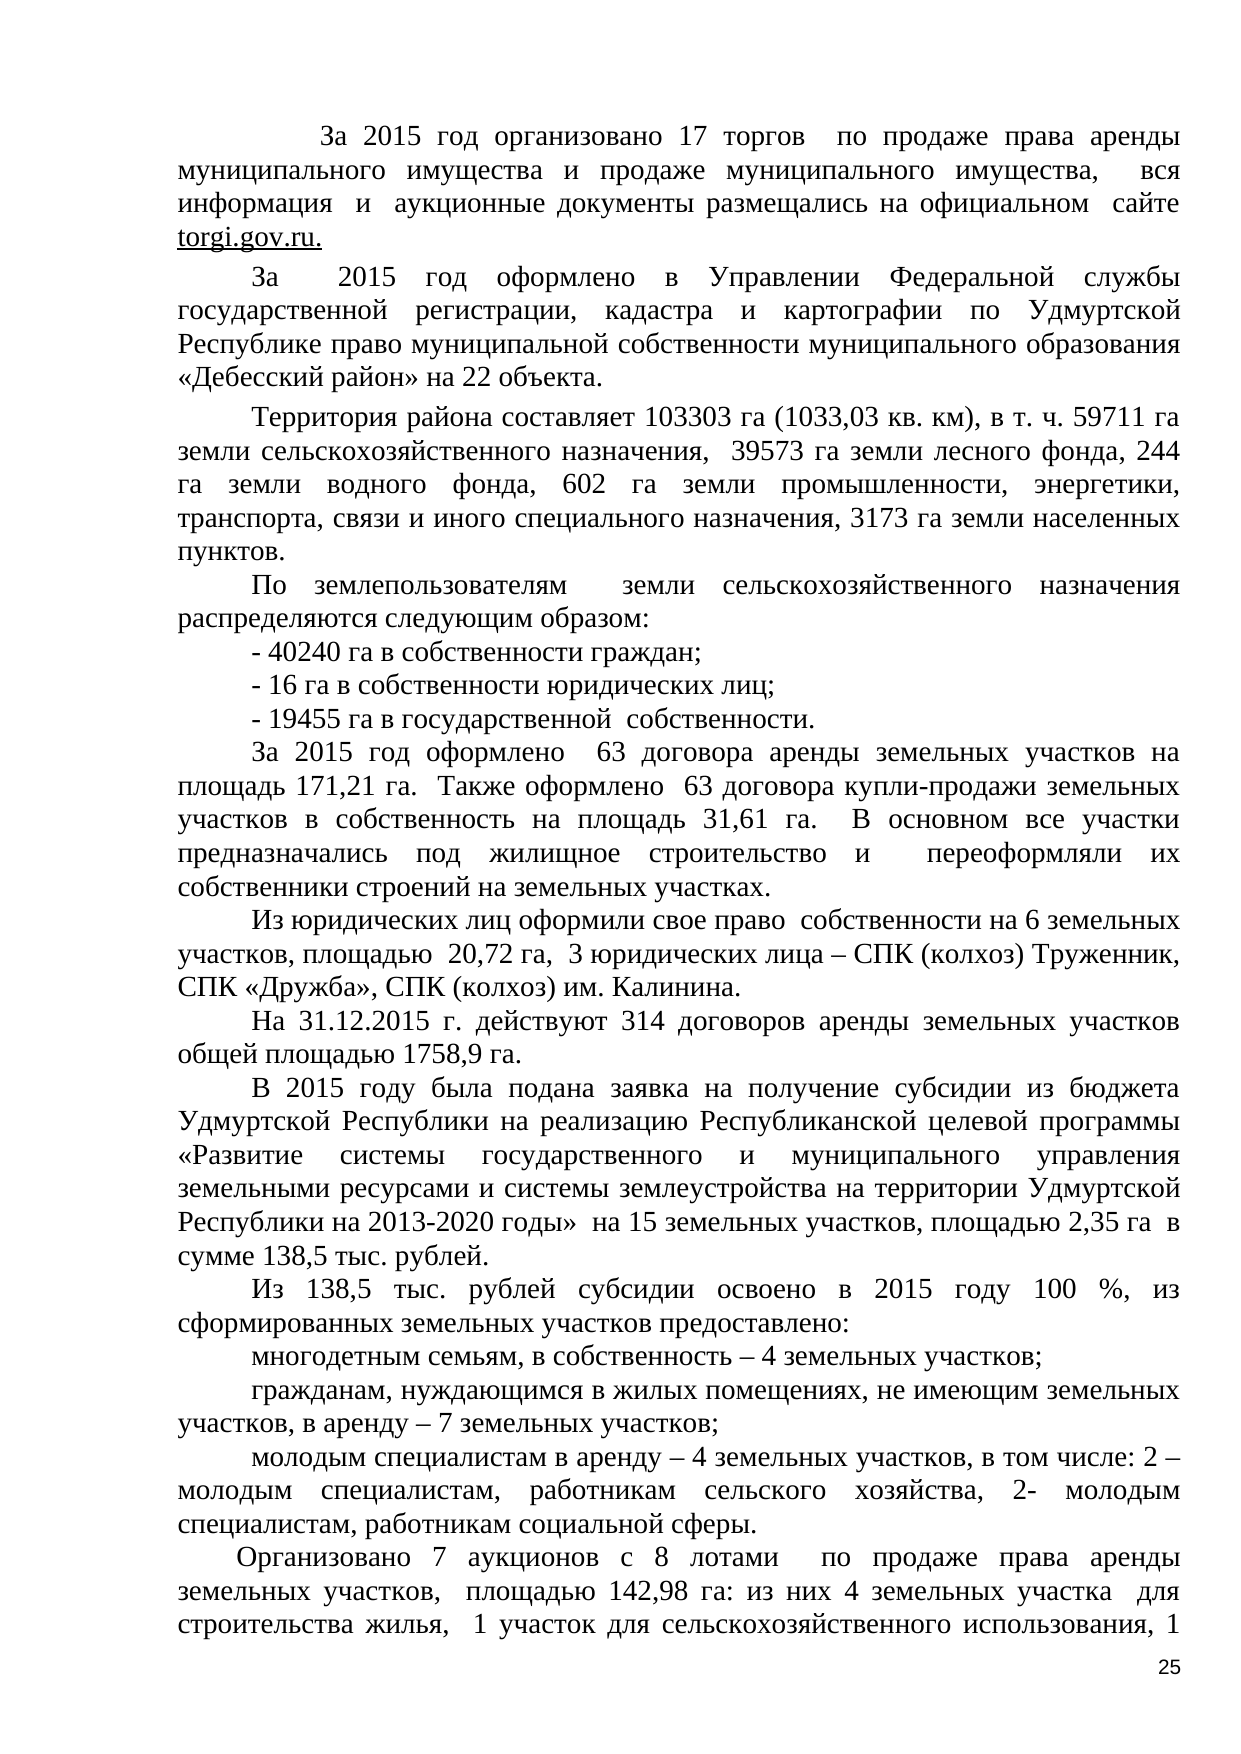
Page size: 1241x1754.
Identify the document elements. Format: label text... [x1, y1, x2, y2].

text многодетным семьям, в собственность – 4 земельных участков; [177, 1338, 1181, 1372]
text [177, 1539, 1181, 1640]
text На 31.12.2015 г. действуют 314 договоров аренды земельных участков общей площадью 1758,9 га. [177, 1003, 1181, 1070]
text - 19455 га в государственной собственности. [177, 701, 1181, 734]
text - 40240 га в собственности граждан; [177, 634, 1181, 667]
text - 16 га в собственности юридических лиц; [177, 667, 1181, 701]
text Из 138,5 тыс. рублей субсидии освоено в 2015 году 100 %, из сформированных земельных участков предоставлено: [177, 1271, 1181, 1338]
text гражданам, нуждающимся в жилых помещениях, не имеющим земельных участков, в аренду – 7 земельных участков; [177, 1372, 1181, 1439]
text За 2015 год организовано 17 торгов по продаже права аренды муниципального имущества и продаже муниципального имущества, вся информация и аукционные документы размещались на официальном сайте torgi.gov.ru. [177, 118, 1181, 252]
text В 2015 году была подана заявка на получение субсидии из бюджета Удмуртской Республики на реализацию Республиканской целевой программы «Развитие системы государственного и муниципального управления земельными ресурсами и системы землеустройства на территории Удмуртской Республики на 2013-2020 годы» на 15 земельных участков, площадью 2,35 га в сумме 138,5 тыс. рублей. [177, 1070, 1181, 1271]
text Территория района составляет 103303 га (1033,03 кв. км), в т. ч. 59711 га земли сельскохозяйственного назначения, 39573 га земли лесного фонда, 244 га земли водного фонда, 602 га земли промышленности, энергетики, транспорта, связи и иного специального назначения, 3173 га земли населенных пунктов. [177, 399, 1181, 567]
text Из юридических лиц оформили свое право собственности на 6 земельных участков, площадью 20,72 га, 3 юридических лица – СПК (колхоз) Труженник, СПК «Дружба», СПК (колхоз) им. Калинина. [177, 902, 1181, 1003]
text молодым специалистам в аренду – 4 земельных участков, в том числе: 2 – молодым специалистам, работникам сельского хозяйства, 2- молодым специалистам, работникам социальной сферы. [177, 1439, 1181, 1539]
text За 2015 год оформлено 63 договора аренды земельных участков на площадь 171,21 га. Также оформлено 63 договора купли-продажи земельных участков в собственность на площадь 31,61 га. В основном все участки предназначались под жилищное строительство и переоформляли их собственники строений на земельных участках. [177, 734, 1181, 902]
text По землепользователям земли сельскохозяйственного назначения распределяются следующим образом: [177, 567, 1181, 634]
text За 2015 год оформлено в Управлении Федеральной службы государственной регистрации, кадастра и картографии по Удмуртской Республике право муниципальной собственности муниципального образования «Дебесский район» на 22 объекта. [177, 259, 1181, 393]
